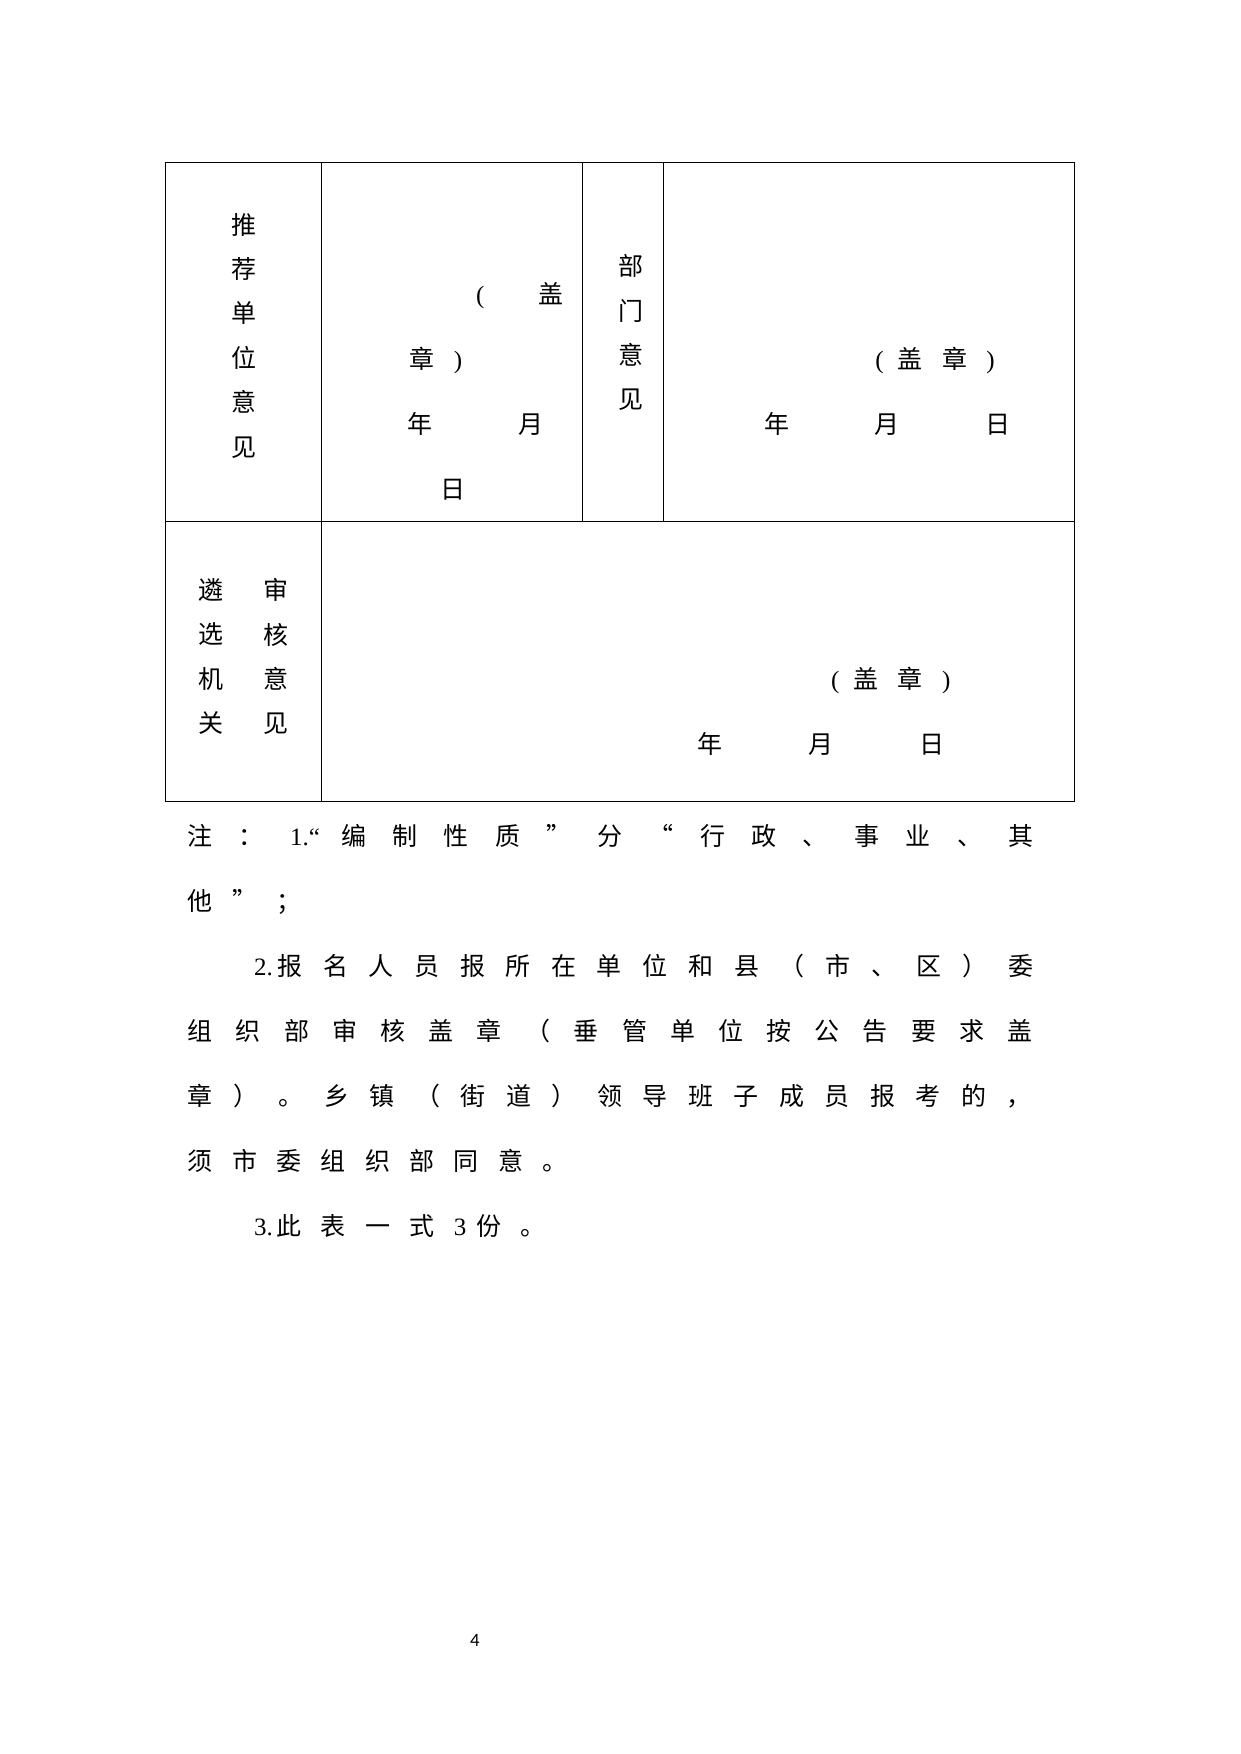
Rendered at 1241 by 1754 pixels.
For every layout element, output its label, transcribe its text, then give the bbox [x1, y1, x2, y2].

table_cell (盖章) 年 月 日 [664, 163, 1074, 521]
text 3.此表一式3份。 [187, 1192, 1053, 1257]
table_cell 审核意见 遴选机关 [166, 522, 321, 801]
text 2.报名人员报所在单位和县（市、区）委组织部审核盖章（垂管单位按公告要求盖章）。乡镇（街道）领导班子成员报考的，须市委组织部同意。 [187, 932, 1053, 1192]
table_cell 部门意见 县级组织 [583, 163, 663, 521]
text 注：1.“编制性质”分“行政、事业、其他”； [187, 802, 1053, 932]
table_cell (盖章) 年 月 日 [322, 522, 1074, 801]
table_cell 推荐单位意见 [166, 163, 321, 521]
table_cell (盖章) 年 月 日 [322, 163, 582, 521]
